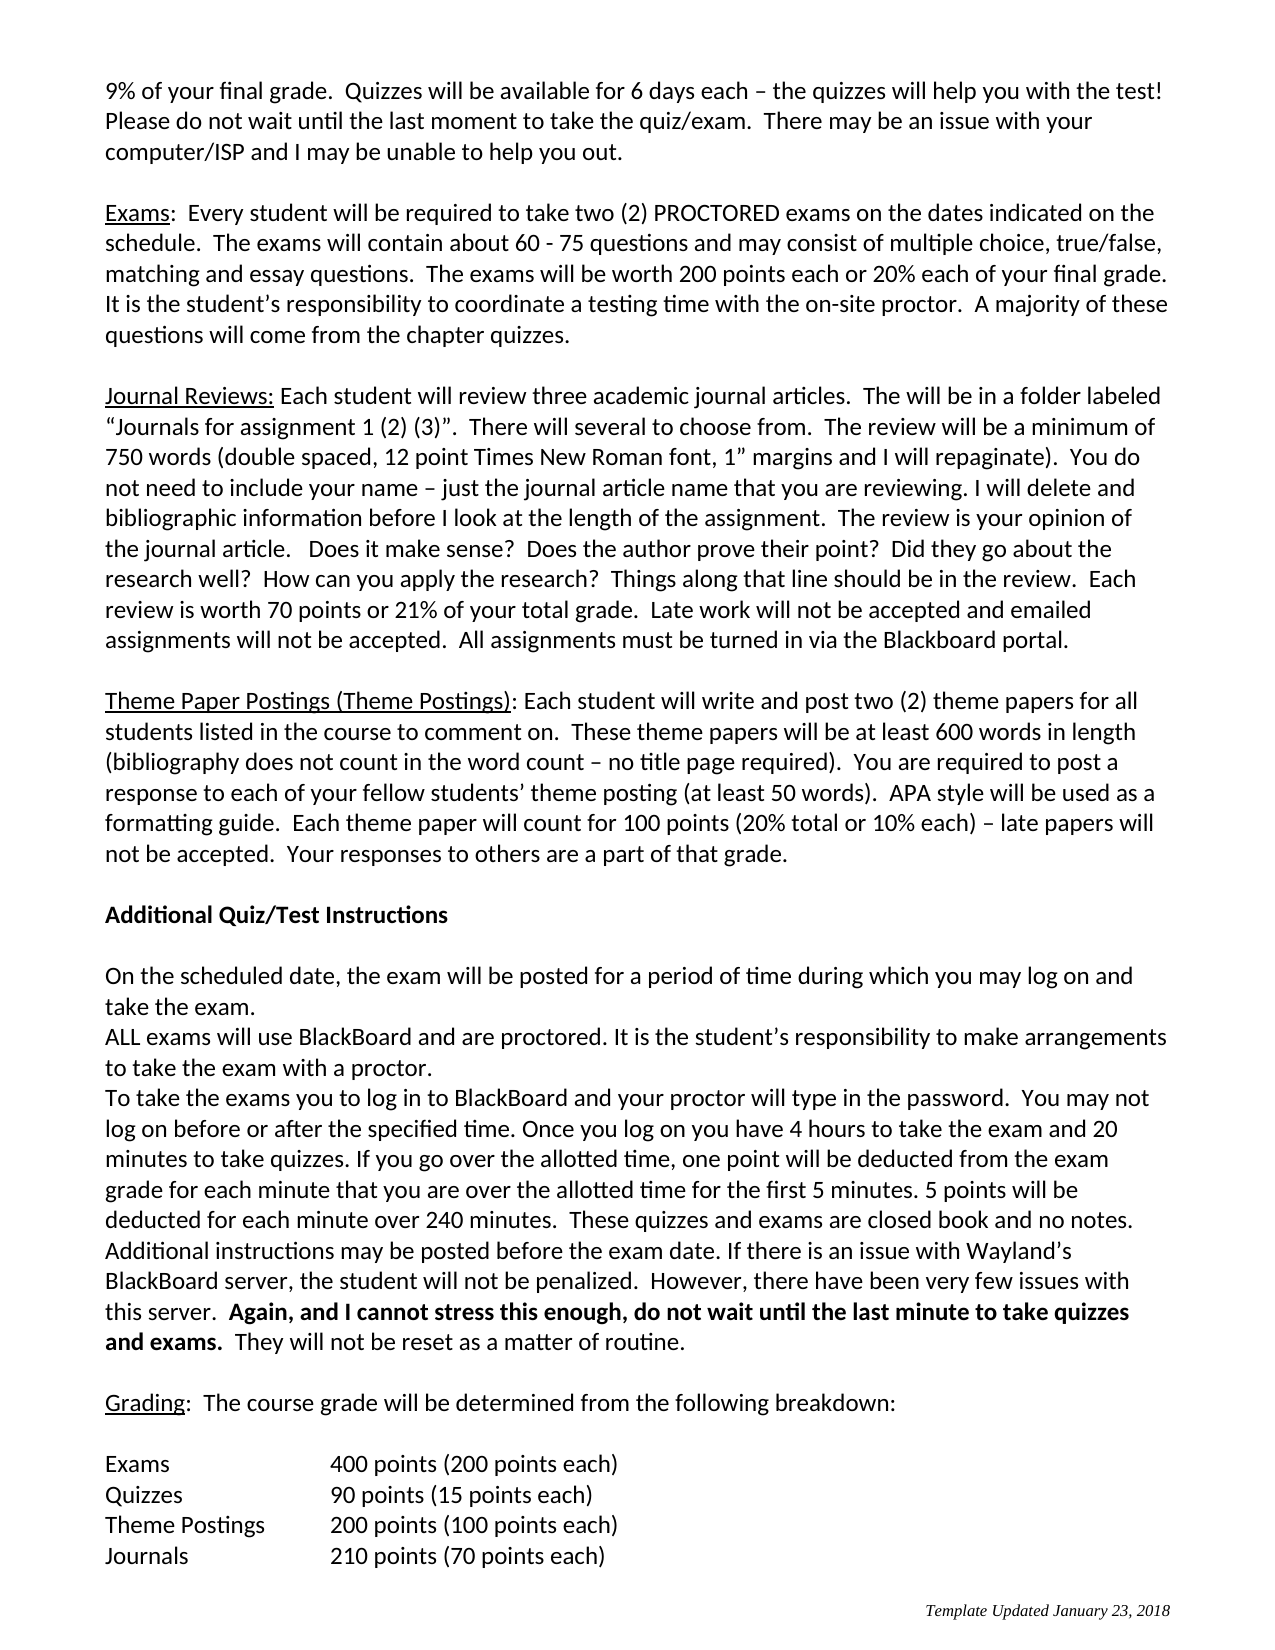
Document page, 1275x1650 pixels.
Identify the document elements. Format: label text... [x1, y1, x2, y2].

text On the scheduled date, the exam will be posted for a period of time during which you may log on and take the exam. [105, 960, 1170, 1021]
text Exams: Every student will be required to take two (2) PROCTORED exams on the dates indicated on the schedule. The exams will contain about 60 - 75 questions and may consist of multiple choice, true/false, matching and essay questions. The exams will be worth 200 points each or 20% each of your final grade. It is the student’s responsibility to coordinate a testing time with the on-site proctor. A majority of these questions will come from the chapter quizzes. [105, 197, 1170, 350]
text Exams 400 points (200 points each) [105, 1448, 1170, 1479]
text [105, 75, 1170, 167]
text Theme Postings 200 points (100 points each) [105, 1509, 1170, 1540]
text Additional Quiz/Test Instructions [105, 899, 1170, 929]
text exams will use BlackBoard and are proctored. It is the student’s responsibility to make arrangements to take the exam with a proctor. [105, 1021, 1170, 1082]
text Journal Reviews: Each student will review three academic journal articles. The will be in a folder labeled “Journals for assignment 1 (2) (3)”. There will several to choose from. The review will be a minimum of 750 words (double spaced, 12 point Times New Roman font, 1” margins and I will repaginate). You do not need to include your name – just the journal article name that you are reviewing. I will delete and bibliographic information before I look at the length of the assignment. The review is your opinion of the journal article. Does it make sense? Does the author prove their point? Did they go about the research well? How can you apply the research? Things along that line should be in the review. Each review is worth 70 points or 21% of your total grade. Late work will not be accepted and emailed assignments will not be accepted. All assignments must be turned in via the Blackboard portal. [105, 380, 1170, 655]
text Journals 210 points (70 points each) [105, 1540, 1170, 1571]
text Quizzes 90 points (15 points each) [105, 1479, 1170, 1509]
text Grading: The course grade will be determined from the following breakdown: [105, 1387, 1170, 1418]
text Theme Paper Postings (Theme Postings): Each student will write and post two (2) theme papers for all students listed in the course to comment on. These theme papers will be at least 600 words in length (bibliography does not count in the word count – no title page required). You are required to post a response to each of your fellow students’ theme posting (at least 50 words). style will be used as a formatting guide. Each theme paper will count for 100 points (20% total or 10% each) – late papers will not be accepted. Your responses to others are a part of that grade. [105, 685, 1170, 868]
text To take the exams you to log in to BlackBoard and your proctor will type in the password. You may not log on before or after the specified time. Once you log on you have 4 hours to take the exam and 20 minutes to take quizzes. If you go over the allotted time, one point will be deducted from the exam grade for each minute that you are over the allotted time for the first 5 minutes. 5 points will be deducted for each minute over 240 minutes. These quizzes and exams are closed book and no notes. Additional instructions may be posted before the exam date. If there is an issue with Wayland’s BlackBoard server, the student will not be penalized. However, there have been very few issues with this server. Again, and I cannot stress this enough, do not wait until the last minute to take quizzes and exams. They will not be reset as a matter of routine. [105, 1082, 1170, 1357]
